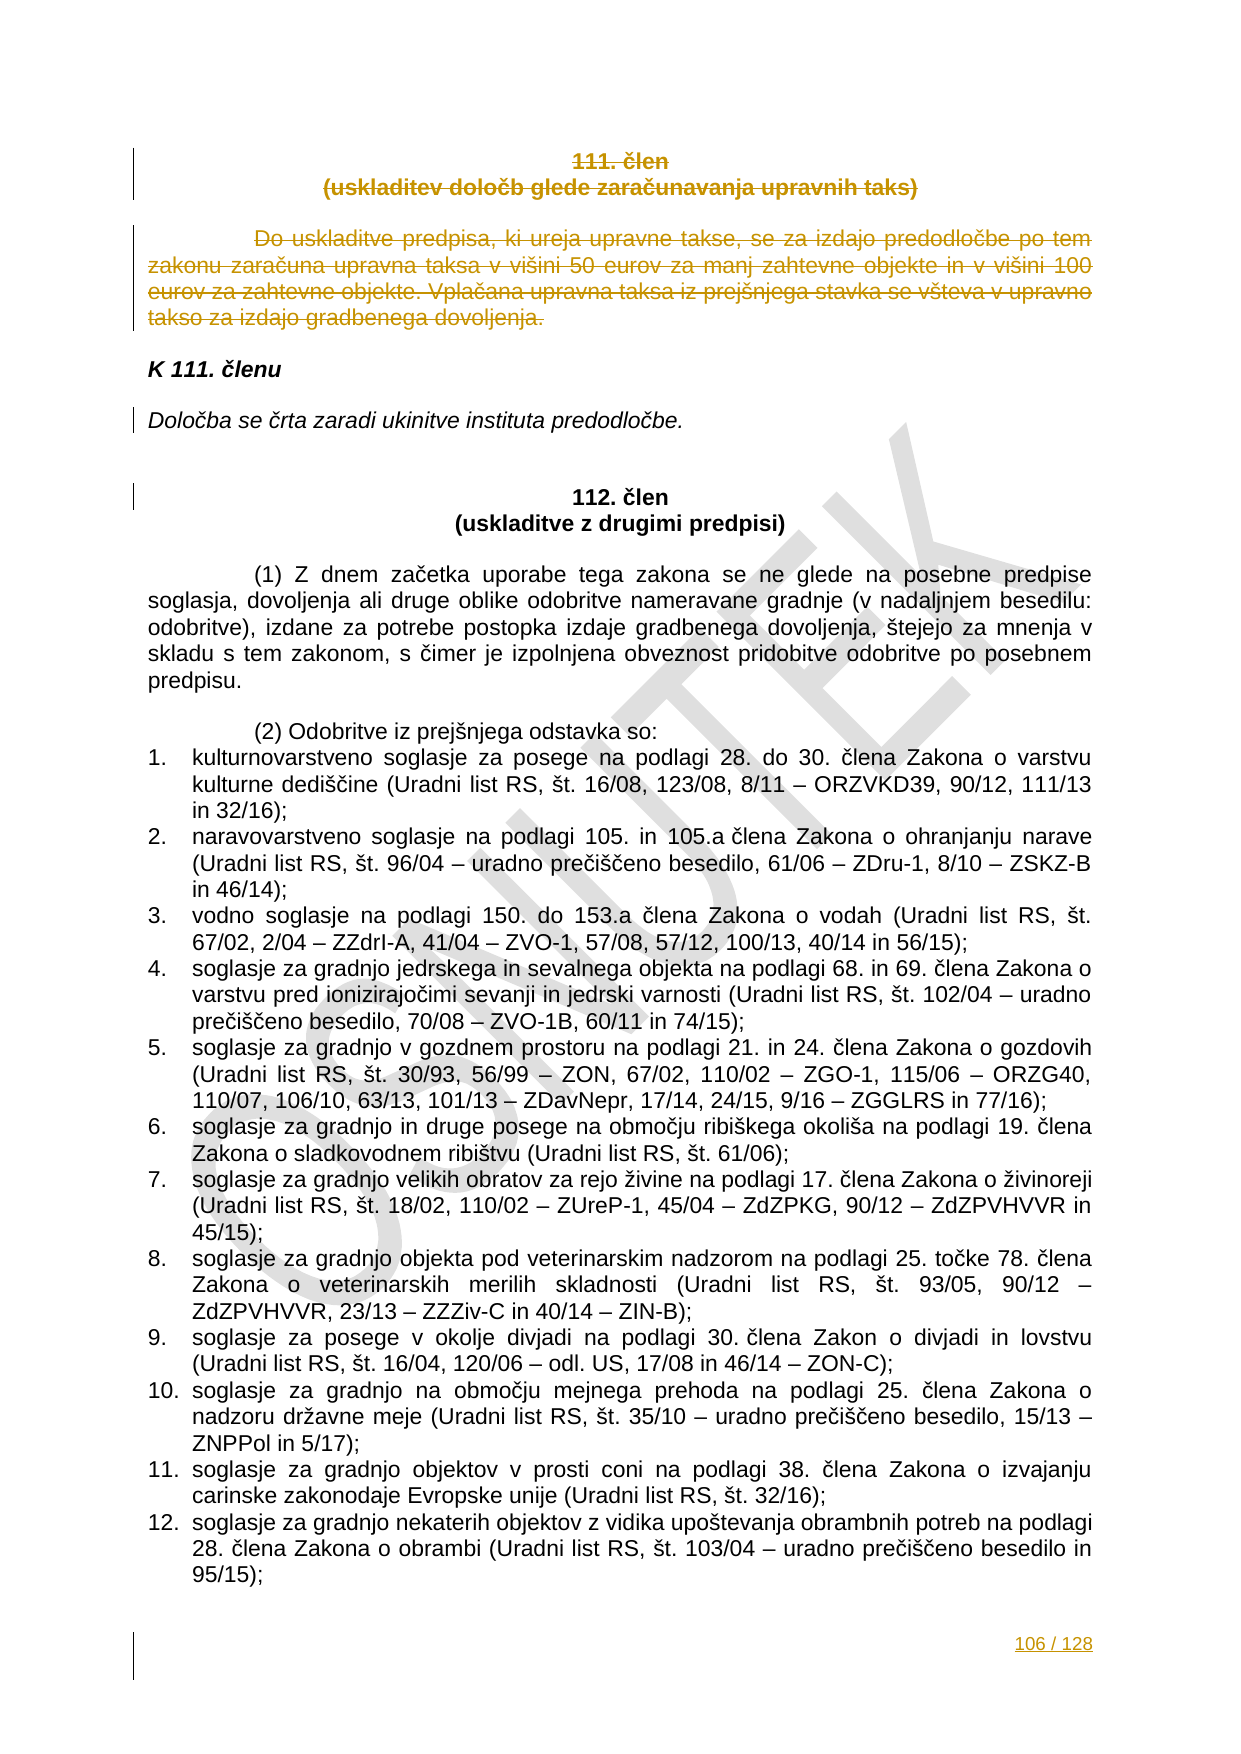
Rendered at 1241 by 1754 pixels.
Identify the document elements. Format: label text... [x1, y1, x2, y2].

text soglasje za gradnjo objektov v prosti coni na podlagi 38. člena Zakona o izvajanju carinske zakonodaje Evropske unije (Uradni list RS, št. 32/16); [148, 1456, 1093, 1508]
list soglasje za gradnjo v gozdnem prostoru na podlagi 21. in 24. člena Zakona o gozdovih (Uradni list RS, št. 30/93, 56/99 – ZON, 67/02, 110/02 – ZGO-1, 115/06 – ORZG40, 110/07, 106/10, 63/13, 101/13 – ZDavNepr, 17/14, 24/15, 9/16 – ZGGLRS in 77/16); [148, 1034, 1093, 1113]
text (uskladitve z drugimi predpisi) [148, 510, 1093, 536]
text (1) Z dnem začetka uporabe tega zakona se ne glede na posebne predpise soglasja, dovoljenja ali druge oblike odobritve nameravane gradnje (v nadaljnjem besedilu: odobritve), izdane za potrebe postopka izdaje gradbenega dovoljenja, štejejo za mnenja v skladu s tem zakonom, s čimer je izpolnjena obveznost pridobitve odobritve po posebnem predpisu. [148, 561, 1093, 693]
text 112. člen [148, 483, 1093, 510]
text soglasje za gradnjo na območju mejnega prehoda na podlagi 25. člena Zakona o nadzoru državne meje (Uradni list RS, št. 35/10 – uradno prečiščeno besedilo, 15/13 – ZNPPol in 5/17); [148, 1377, 1093, 1456]
list naravovarstveno soglasje na podlagi 105. in 105.a člena Zakona o ohranjanju narave (Uradni list RS, št. 96/04 – uradno prečiščeno besedilo, 61/06 – ZDru-1, 8/10 – ZSKZ-B in 46/14); [148, 823, 1093, 902]
text (2) Odobritve iz prejšnjega odstavka so: [148, 718, 1093, 744]
text Določba se črta zaradi ukinitve instituta predodločbe. [148, 407, 1093, 433]
text soglasje za gradnjo velikih obratov za rejo živine na podlagi 17. člena Zakona o živinoreji (Uradni list RS, št. 18/02, 110/02 – ZUreP-1, 45/04 – ZdZPKG, 90/12 – ZdZPVHVVR in 45/15); [148, 1166, 1093, 1245]
text K 111. členu [148, 356, 1093, 382]
text soglasje za gradnjo nekaterih objektov z vidika upoštevanja obrambnih potreb na podlagi 28. člena Zakona o obrambi (Uradni list RS, št. 103/04 – uradno prečiščeno besedilo in 95/15); [148, 1508, 1093, 1588]
list soglasje za gradnjo jedrskega in sevalnega objekta na podlagi 68. in 69. člena Zakona o varstvu pred ionizirajočimi sevanji in jedrski varnosti (Uradni list RS, št. 102/04 – uradno prečiščeno besedilo, 70/08 – ZVO-1B, 60/11 in 74/15); [148, 955, 1093, 1034]
list soglasje za gradnjo in druge posege na območju ribiškega okoliša na podlagi 19. člena Zakona o sladkovodnem ribištvu (Uradni list RS, št. 61/06); [148, 1113, 1093, 1166]
list vodno soglasje na podlagi 150. do 153.a člena Zakona o vodah (Uradni list RS, št. 67/02, 2/04 – ZZdrI-A, 41/04 – ZVO-1, 57/08, 57/12, 100/13, 40/14 in 56/15); [148, 902, 1093, 955]
list kulturnovarstveno soglasje za posege na podlagi 28. do 30. člena Zakona o varstvu kulturne dediščine (Uradni list RS, št. 16/08, 123/08, 8/11 – ORZVKD39, 90/12, 111/13 in 32/16); [148, 744, 1093, 823]
text soglasje za posege v okolje divjadi na podlagi 30. člena Zakon o divjadi in lovstvu (Uradni list RS, št. 16/04, 120/06 – odl. US, 17/08 in 46/14 – ZON-C); [148, 1324, 1093, 1377]
text soglasje za gradnjo objekta pod veterinarskim nadzorom na podlagi 25. točke 78. člena Zakona o veterinarskih merilih skladnosti (Uradni list RS, št. 93/05, 90/12 – ZdZPVHVVR, 23/13 – ZZZiv-C in 40/14 – ZIN-B); [148, 1245, 1093, 1324]
